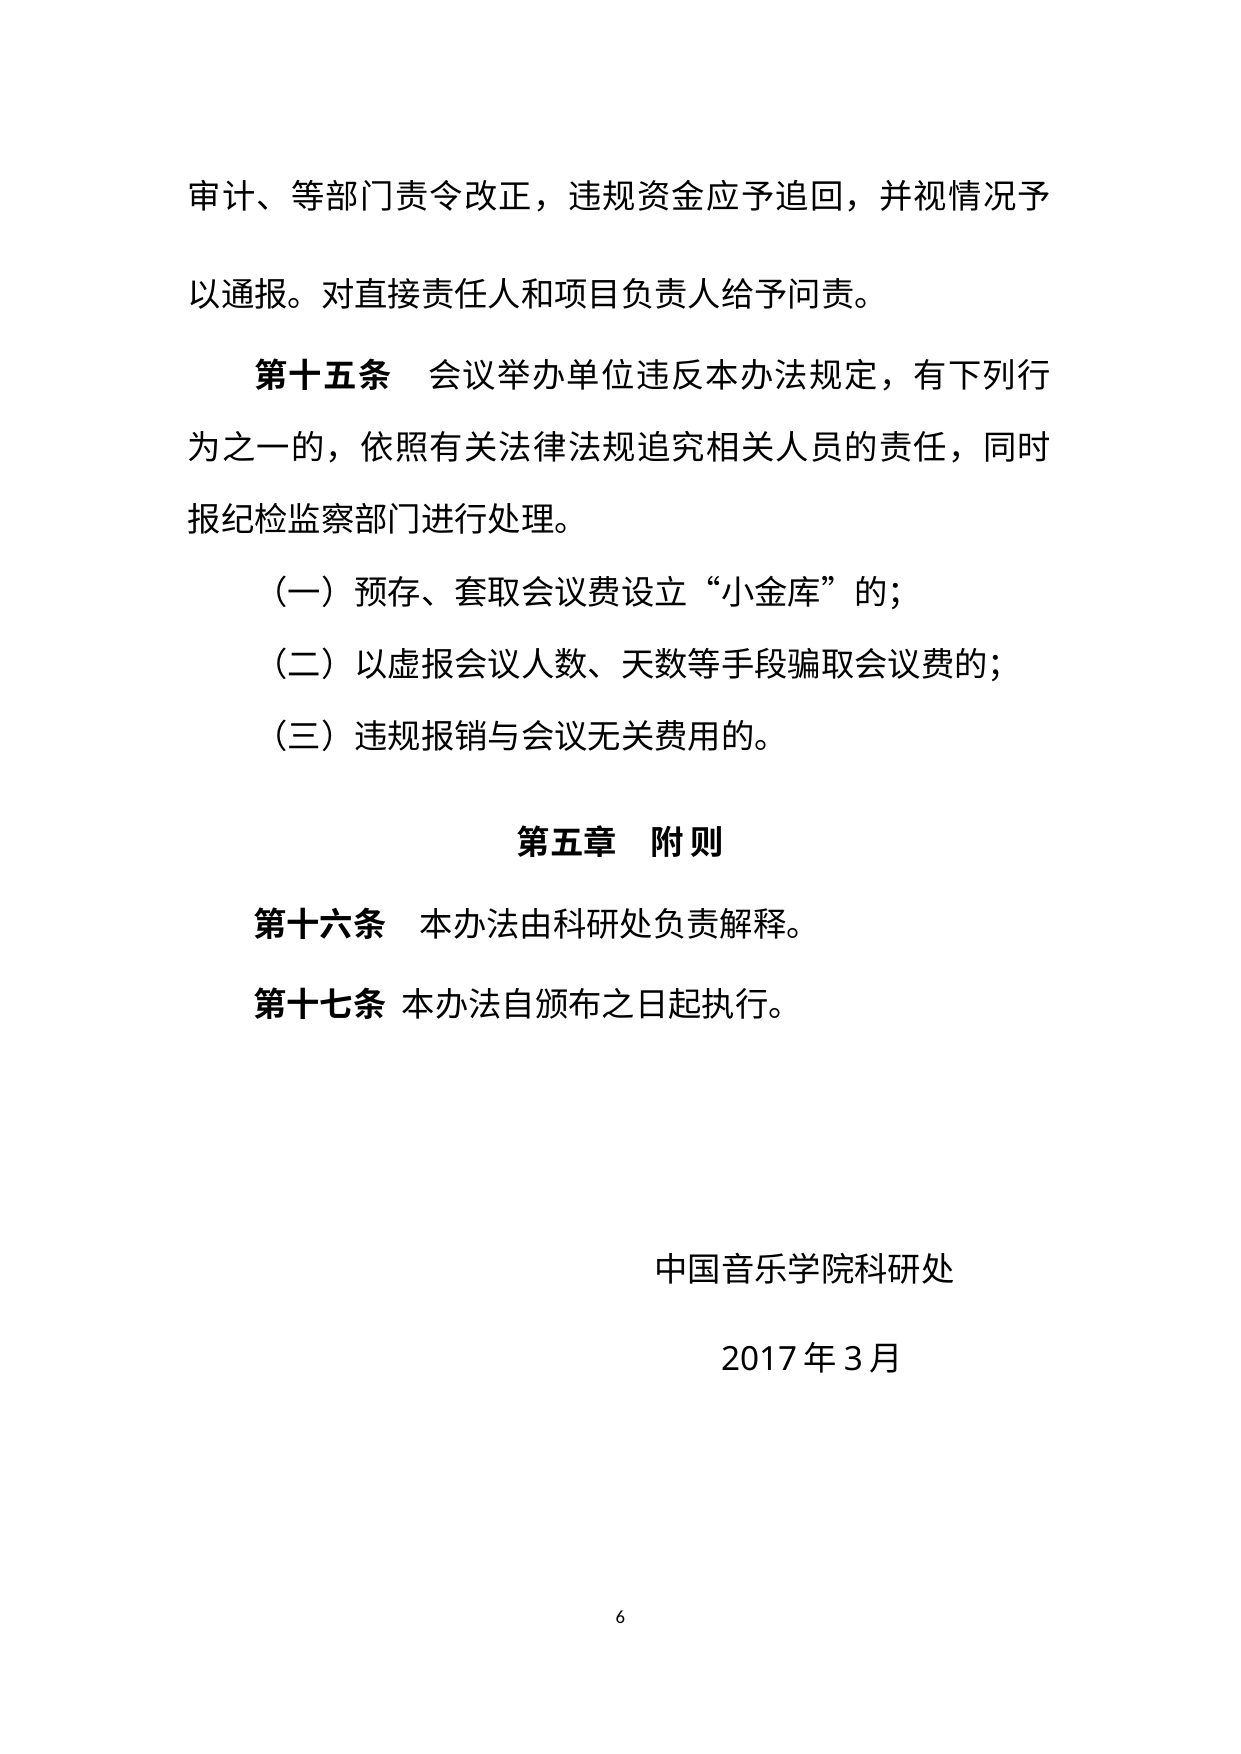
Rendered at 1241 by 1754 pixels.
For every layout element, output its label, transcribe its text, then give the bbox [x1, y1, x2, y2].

text （一）预存、套取会议费设立“小金库”的； [187, 565, 1053, 614]
text 第十六条 本办法由科研处负责解释。 [187, 897, 1053, 946]
text （三）违规报销与会议无关费用的。 [187, 710, 1053, 758]
text 2017年3月 [187, 1323, 1053, 1388]
text 第十五条 会议举办单位违反本办法规定，有下列行为之一的，依照有关法律法规追究相关人员的责任，同时报纪检监察部门进行处理。 [187, 348, 1053, 541]
text 中国音乐学院科研处 [187, 1234, 1053, 1299]
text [187, 162, 1053, 324]
text 第五章 附 则 [187, 807, 1053, 872]
text （二）以虚报会议人数、天数等手段骗取会议费的； [187, 638, 1053, 686]
text 第十七条 本办法自颁布之日起执行。 [187, 969, 1053, 1034]
